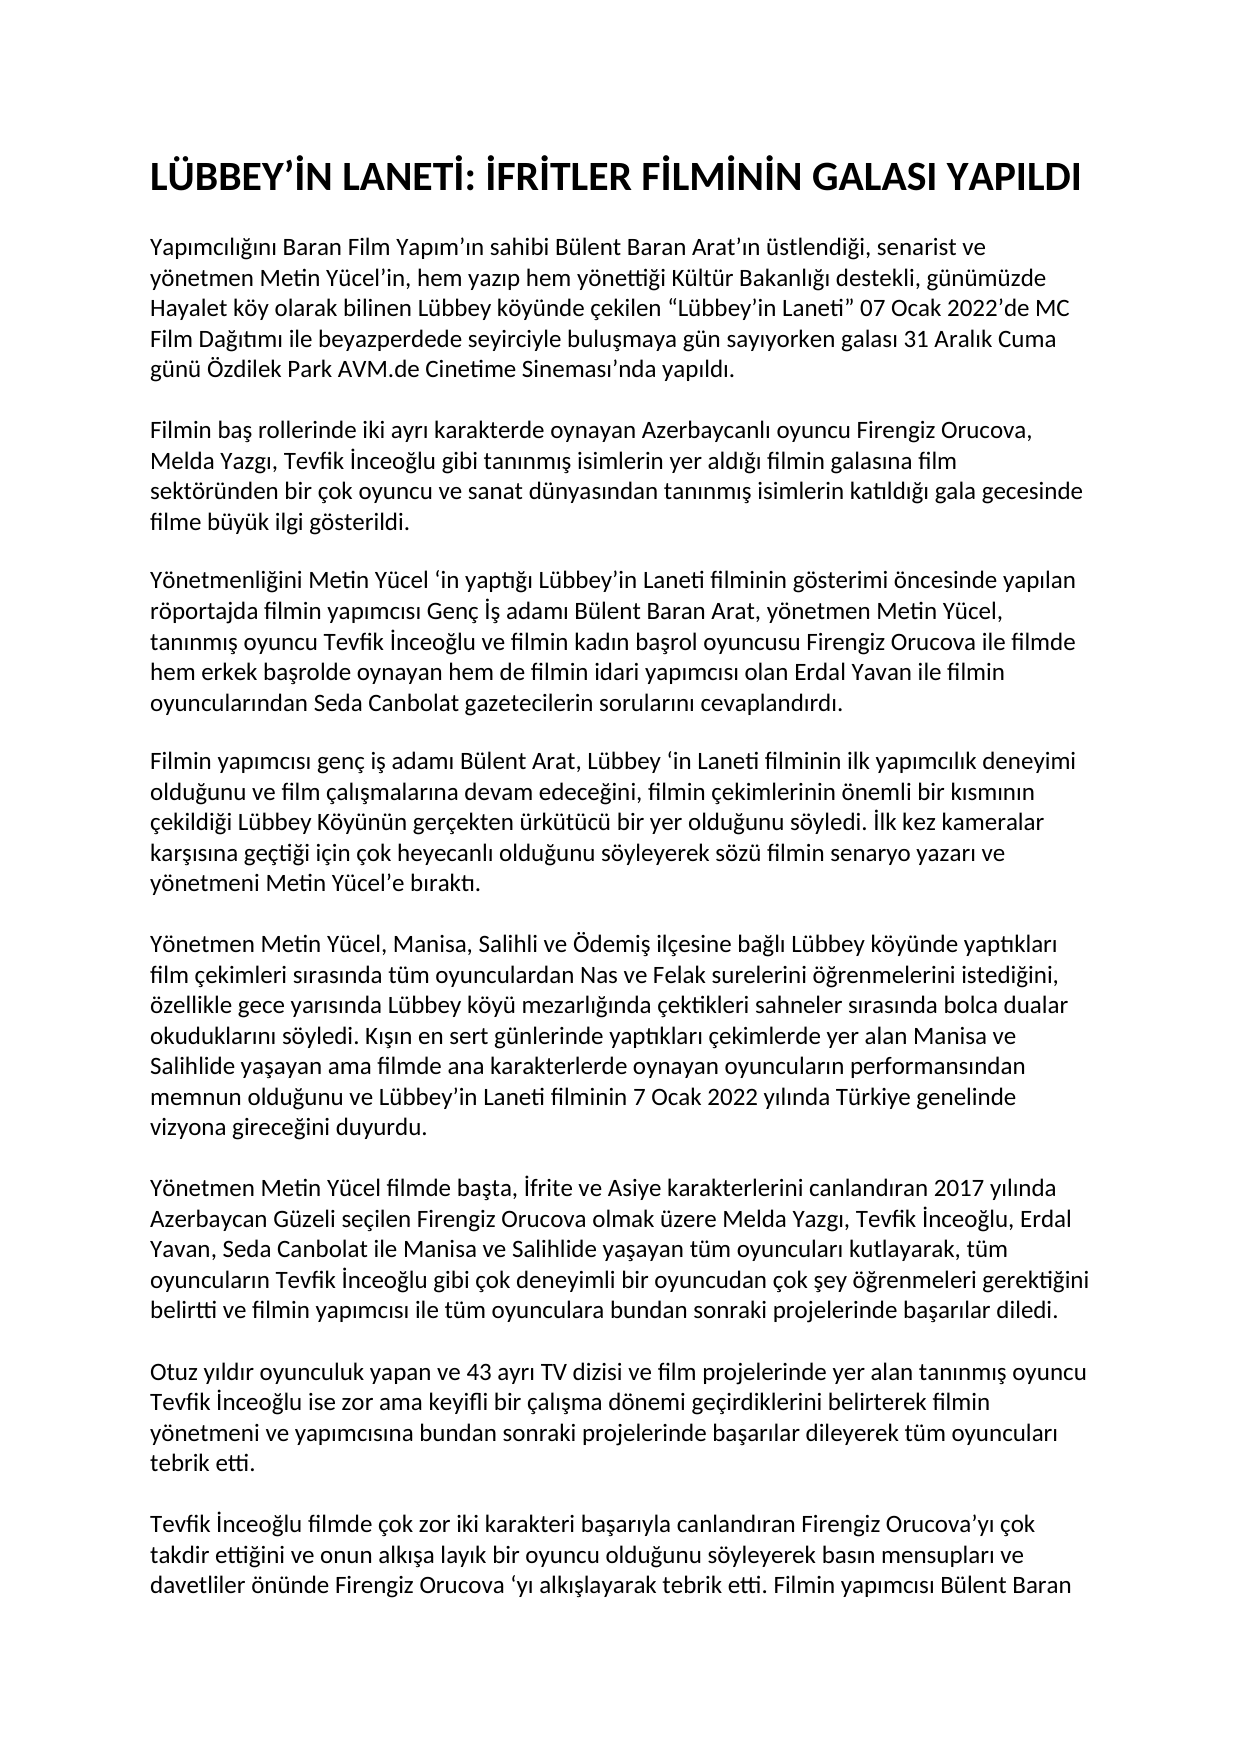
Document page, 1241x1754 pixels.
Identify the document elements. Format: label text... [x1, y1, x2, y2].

text Yönetmen Metin Yücel filmde başta, İfrite ve Asiye karakterlerini canlandıran 2017 yılında Azerbaycan Güzeli seçilen Firengiz Orucova olmak üzere Melda Yazgı, Tevfik İnceoğlu, Erdal Yavan, Seda Canbolat ile Manisa ve Salihlide yaşayan tüm oyuncuları kutlayarak, tüm oyuncuların Tevfik İnceoğlu gibi çok deneyimli bir oyuncudan çok şey öğrenmeleri gerektiğini belirtti ve filmin yapımcısı ile tüm oyunculara bundan sonraki projelerinde başarılar diledi. [150, 1172, 1090, 1325]
text Yönetmen Metin Yücel, Manisa, Salihli ve Ödemiş ilçesine bağlı Lübbey köyünde yaptıkları film çekimleri sırasında tüm oyunculardan Nas ve Felak surelerini öğrenmelerini istediğini, özellikle gece yarısında Lübbey köyü mezarlığında çektikleri sahneler sırasında bolca dualar okuduklarını söyledi. Kışın en sert günlerinde yaptıkları çekimlerde yer alan Manisa ve Salihlide yaşayan ama filmde ana karakterlerde oynayan oyuncuların performansından memnun olduğunu ve Lübbey’in Laneti filminin 7 Ocak 2022 yılında Türkiye genelinde vizyona gireceğini duyurdu. [150, 928, 1090, 1142]
text Yönetmenliğini Metin Yücel ‘in yaptığı Lübbey’in Laneti filminin gösterimi öncesinde yapılan röportajda filmin yapımcısı Genç İş adamı Bülent Baran Arat, yönetmen Metin Yücel, tanınmış oyuncu Tevfik İnceoğlu ve filmin kadın başrol oyuncusu Firengiz Orucova ile filmde hem erkek başrolde oynayan hem de filmin idari yapımcısı olan Erdal Yavan ile filmin oyuncularından Seda Canbolat gazetecilerin sorularını cevaplandırdı. [150, 564, 1090, 717]
text LÜBBEY’İN LANETİ: İFRİTLER FİLMİNİN GALASI YAPILDI [150, 150, 1090, 201]
text Otuz yıldır oyunculuk yapan ve 43 ayrı TV dizisi ve film projelerinde yer alan tanınmış oyuncu Tevfik İnceoğlu ise zor ama keyifli bir çalışma dönemi geçirdiklerini belirterek filmin yönetmeni ve yapımcısına bundan sonraki projelerinde başarılar dileyerek tüm oyuncuları tebrik etti. [150, 1356, 1090, 1478]
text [150, 1508, 1090, 1600]
text Filmin baş rollerinde iki ayrı karakterde oynayan Azerbaycanlı oyuncu Firengiz Orucova, Melda Yazgı, Tevfik İnceoğlu gibi tanınmış isimlerin yer aldığı filmin galasına film sektöründen bir çok oyuncu ve sanat dünyasından tanınmış isimlerin katıldığı gala gecesinde filme büyük ilgi gösterildi. [150, 414, 1090, 537]
text Yapımcılığını Baran Film Yapım’ın sahibi Bülent Baran Arat’ın üstlendiği, senarist ve yönetmen Metin Yücel’in, hem yazıp hem yönettiği Kültür Bakanlığı destekli, günümüzde Hayalet köy olarak bilinen Lübbey köyünde çekilen “Lübbey’in Laneti” 07 Ocak 2022’de MC Film Dağıtımı ile beyazperdede seyirciyle buluşmaya gün sayıyorken galası 31 Aralık Cuma günü Özdilek Park AVM.de Cinetime Sineması’nda yapıldı. [150, 231, 1090, 384]
text Filmin yapımcısı genç iş adamı Bülent Arat, Lübbey ‘in Laneti filminin ilk yapımcılık deneyimi olduğunu ve film çalışmalarına devam edeceğini, filmin çekimlerinin önemli bir kısmının çekildiği Lübbey Köyünün gerçekten ürkütücü bir yer olduğunu söyledi. İlk kez kameralar karşısına geçtiği için çok heyecanlı olduğunu söyleyerek sözü filmin senaryo yazarı ve yönetmeni Metin Yücel’e bıraktı. [150, 745, 1090, 898]
